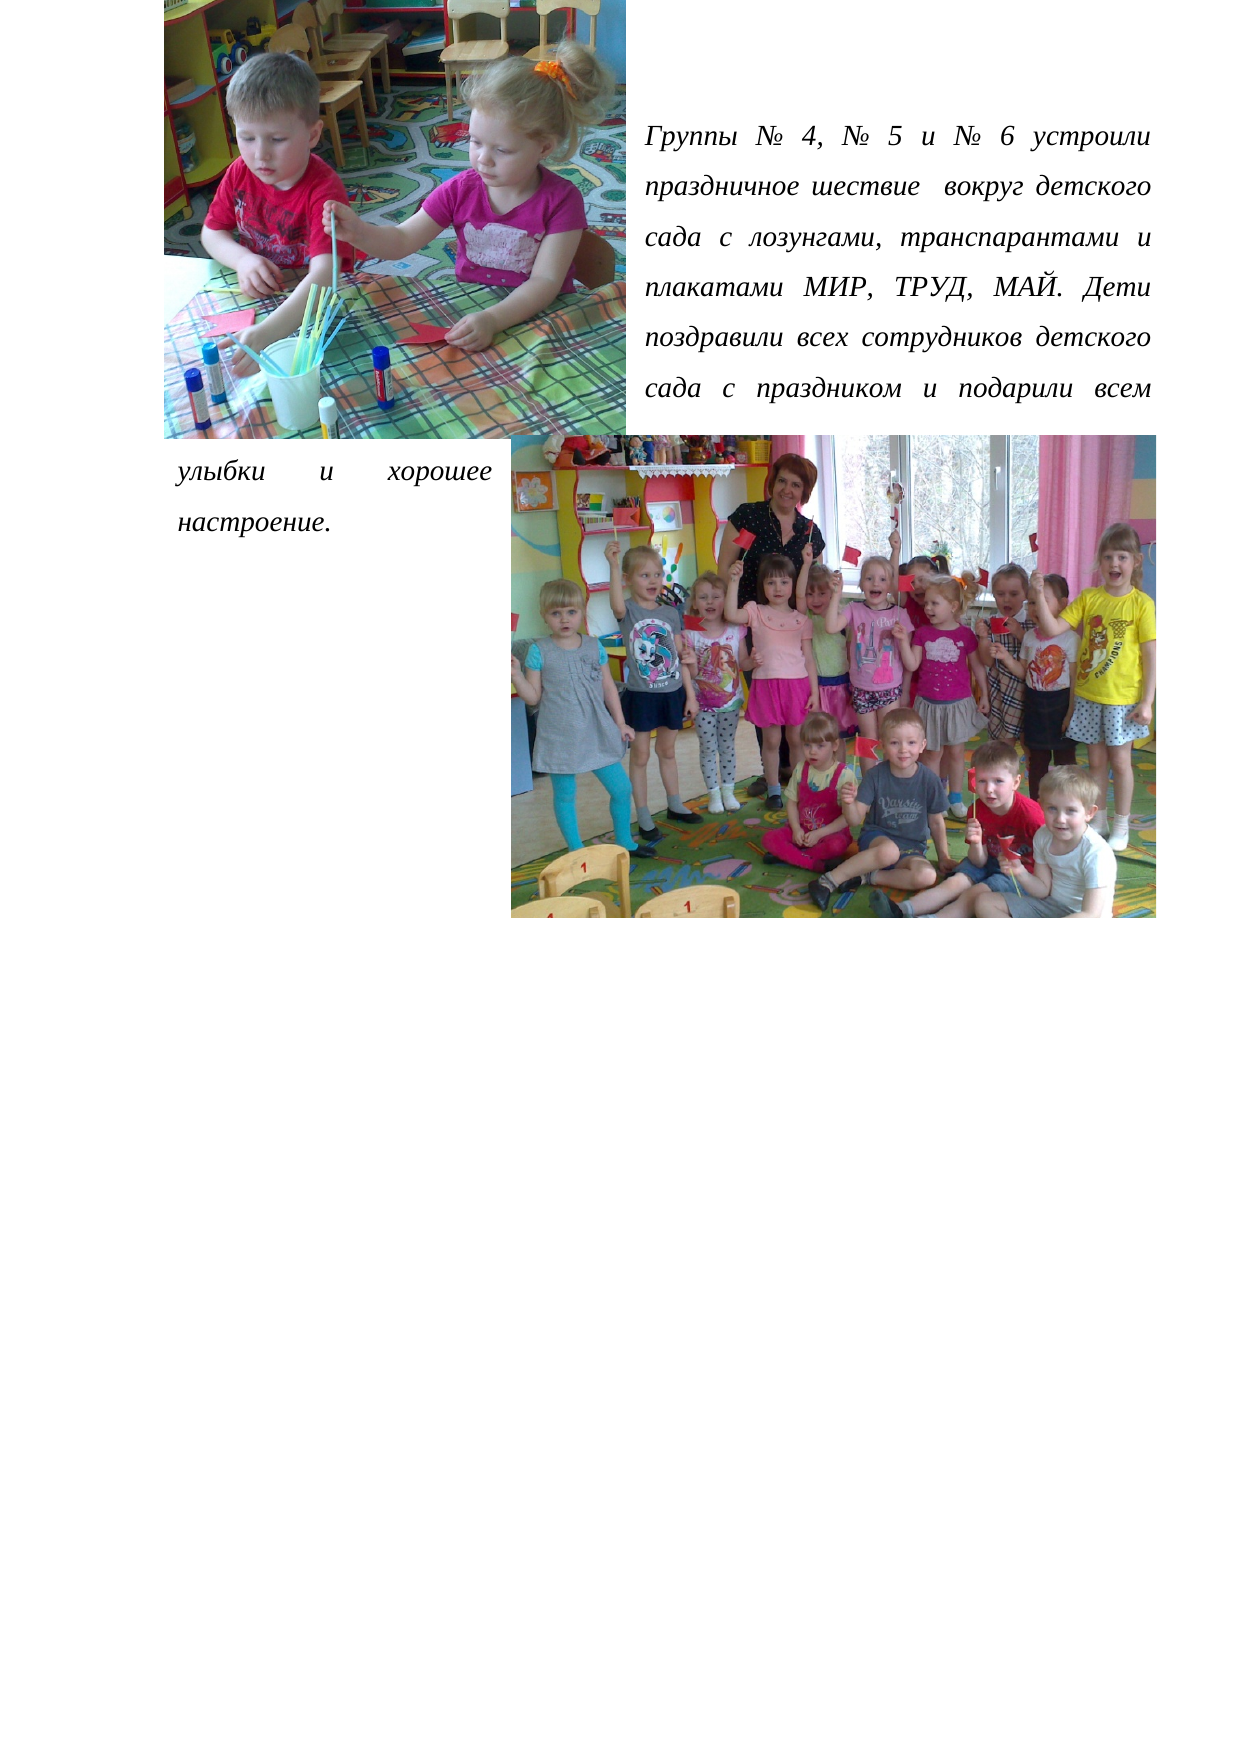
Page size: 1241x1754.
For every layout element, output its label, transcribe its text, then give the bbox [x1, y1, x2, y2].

text Группы № 4, № 5 и № 6 устроили праздничное шествие вокруг детского сада с лозунгами, транспарантами и плакатами МИР, ТРУД, МАЙ. Дети поздравили всех сотрудников детского сада с праздником и подарили всем улыбки и хорошее настроение. [626, 118, 1152, 435]
text Группы № 4, № 5 и № 6 устроили праздничное шествие вокруг детского сада с лозунгами, транспарантами и плакатами МИР, ТРУД, МАЙ. Дети поздравили всех сотрудников детского сада с праздником и подарили всем улыбки и хорошее настроение. [177, 439, 511, 537]
picture [164, 0, 1157, 920]
